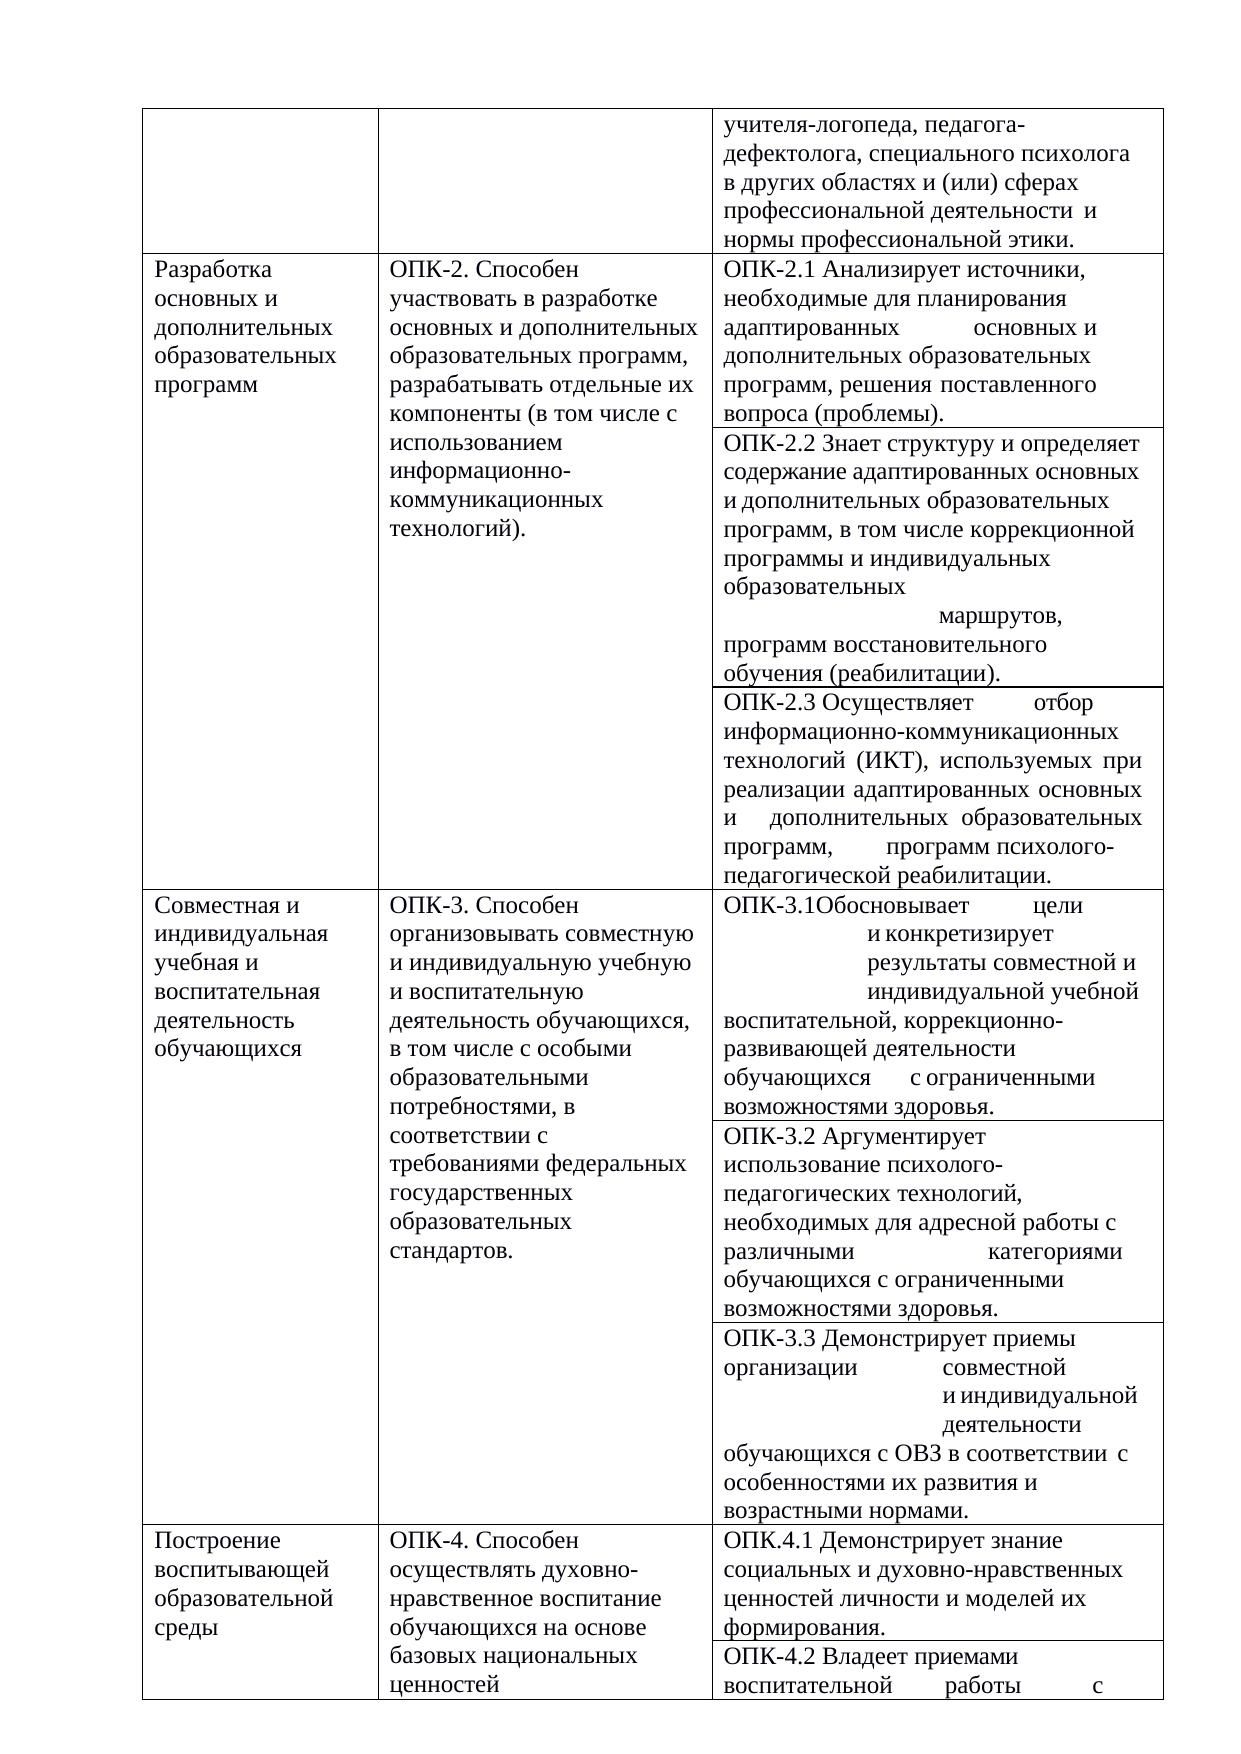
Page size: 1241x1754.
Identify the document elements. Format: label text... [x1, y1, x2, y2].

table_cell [713, 1641, 1163, 1699]
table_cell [713, 109, 1163, 253]
table_cell ОПК-4. Способен осуществлять духовно- нравственное воспитание обучающихся на основе базовых национальных ценностей [379, 1525, 712, 1699]
table_cell ОПК-2.2 Знает структуру и определяет содержание адаптированных основных и дополнительных образовательных программ, в том числе коррекционной программы и индивидуальных образовательных маршрутов, программ восстановительного обучения (реабилитации). [713, 428, 1163, 686]
table_cell ОПК-2. Способен участвовать в разработке основных и дополнительных образовательных программ, разрабатывать отдельные их компоненты (в том числе с использованием информационно- коммуникационных технологий). [379, 254, 712, 889]
table_cell Построение воспитывающей образовательной среды [143, 1525, 378, 1699]
table_cell ОПК-3. Способен организовывать совместную и индивидуальную учебную и воспитательную деятельность обучающихся, в том числе с особыми образовательными потребностями, в соответствии с требованиями федеральных государственных образовательных стандартов. [379, 890, 712, 1524]
table_cell ОПК-2.1 Анализирует источники, необходимые для планирования адаптированных основных и дополнительных образовательных программ, решения поставленного вопроса (проблемы). [713, 254, 1163, 427]
table_cell ОПК-3.1Обосновывает цели и конкретизирует результаты совместной и индивидуальной учебной воспитательной, коррекционно-развивающей деятельности обучающихся с ограниченными возможностями здоровья. [713, 890, 1163, 1120]
table_cell Совместная и индивидуальная учебная и воспитательная деятельность обучающихся [143, 890, 378, 1524]
table_cell ОПК-3.2 Аргументирует использование психолого- педагогических технологий, необходимых для адресной работы с различными категориями обучающихся с ограниченными возможностями здоровья. [713, 1121, 1163, 1322]
table_cell ОПК.4.1 Демонстрирует знание социальных и духовно-нравственных ценностей личности и моделей их формирования. [713, 1525, 1163, 1640]
table_cell ОПК-3.3 Демонстрирует приемы организации совместной и индивидуальной деятельности обучающихся с ОВЗ в соответствии с особенностями их развития и возрастными нормами. [713, 1323, 1163, 1524]
table_cell ОПК-2.3 Осуществляет отбор информационно-коммуникационных технологий (ИКТ), используемых при реализации адаптированных основных и дополнительных образовательных программ, программ психолого- педагогической реабилитации. [713, 688, 1163, 889]
table_cell Разработка основных и дополнительных образовательных программ [143, 254, 378, 889]
